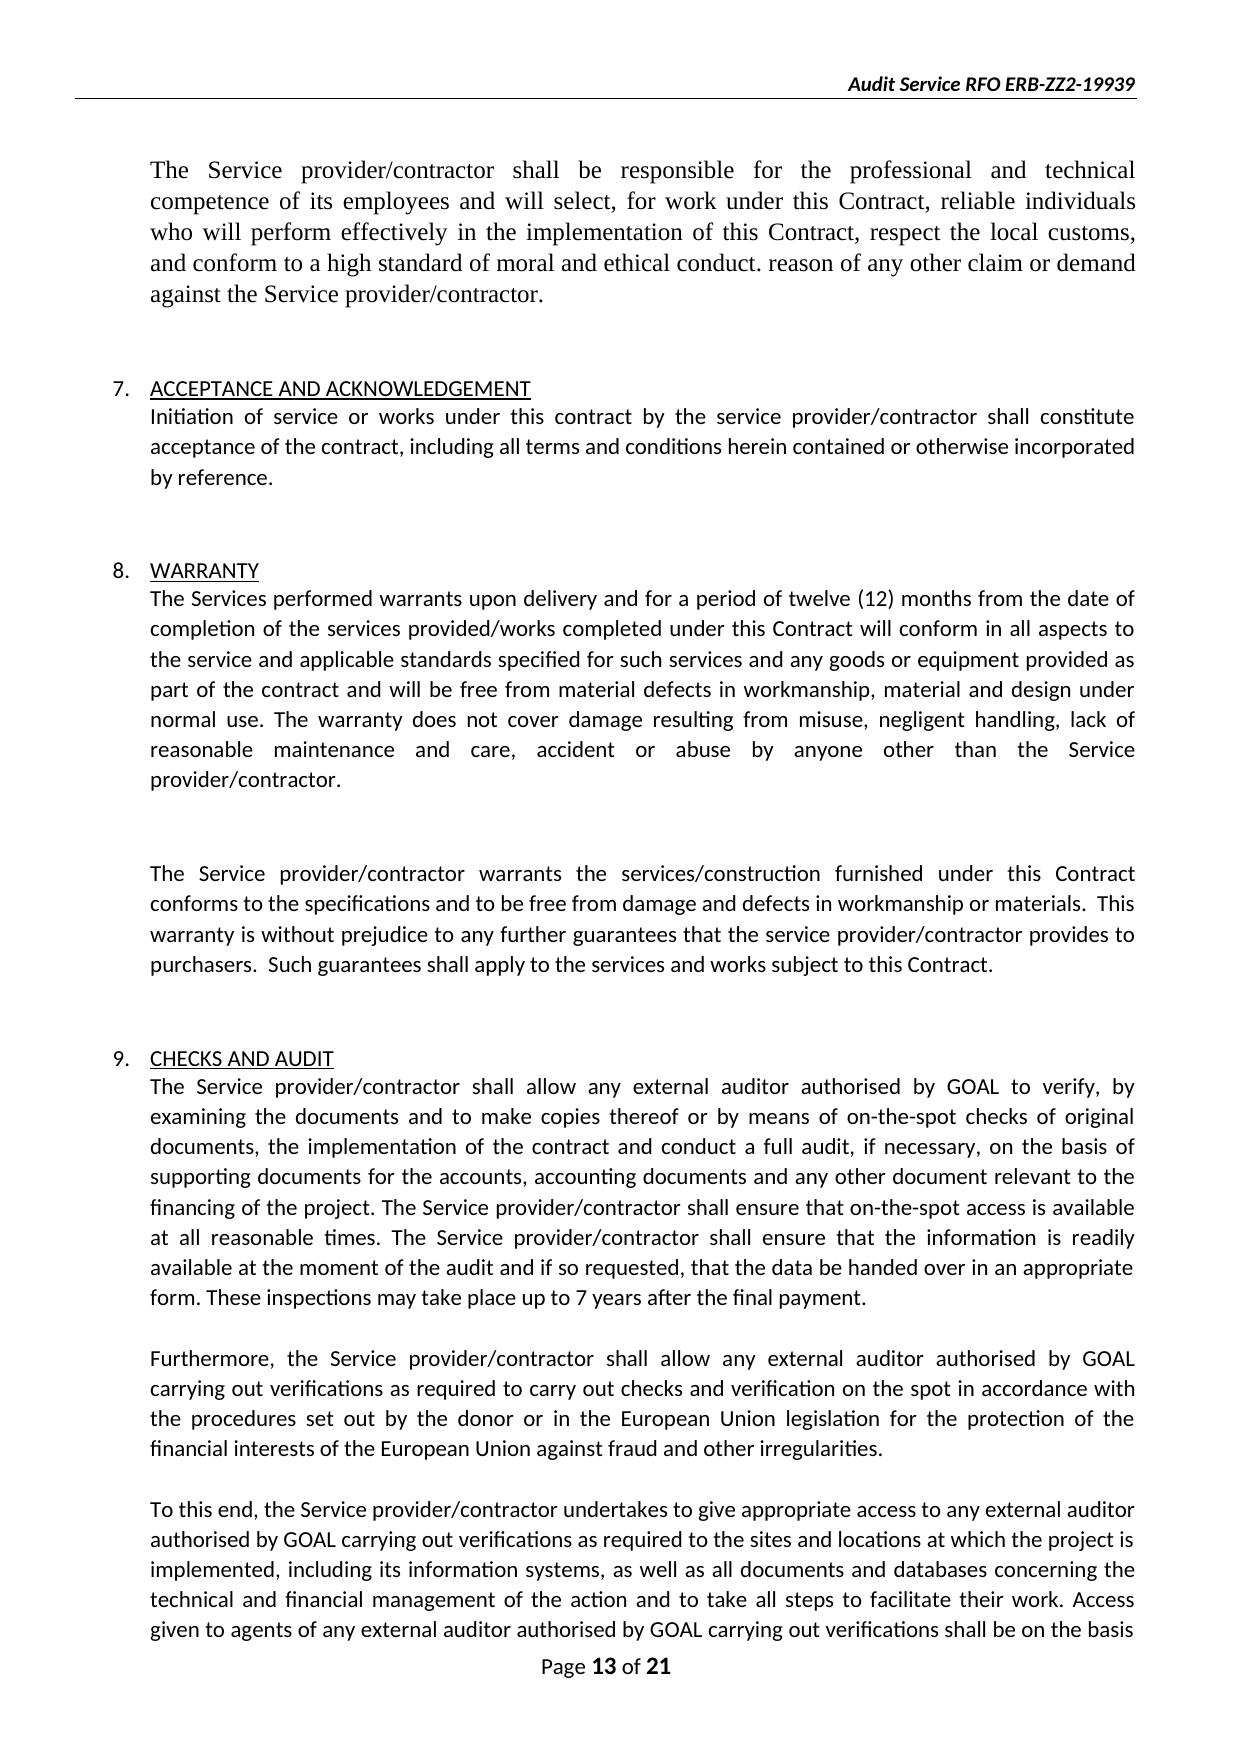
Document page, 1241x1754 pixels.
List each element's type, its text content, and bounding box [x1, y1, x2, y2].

list WARRANTY [112, 556, 1137, 584]
list The Service provider/contractor shall allow any external auditor authorised by GOAL to verify, by examining the documents and to make copies thereof or by means of on-the-spot checks of original documents, the implementation of the contract and conduct a full audit, if necessary, on the basis of supporting documents for the accounts, accounting documents and any other document relevant to the financing of the project. The Service provider/contractor shall ensure that on-the-spot access is available at all reasonable times. The Service provider/contractor shall ensure that the information is readily available at the moment of the audit and if so requested, that the data be handed over in an appropriate form. These inspections may take place up to 7 years after the final payment. [150, 1072, 1137, 1311]
text The Service provider/contractor shall be responsible for the professional and technical competence of its employees and will select, for work under this Contract, reliable individuals who will perform effectively in the implementation of this Contract, respect the local customs, and conform to a high standard of moral and ethical conduct. reason of any other claim or demand against the Service provider/contractor. [150, 155, 1137, 308]
list Furthermore, the Service provider/contractor shall allow any external auditor authorised by GOAL carrying out verifications as required to carry out checks and verification on the spot in accordance with the procedures set out by the donor or in the European Union legislation for the protection of the financial interests of the European Union against fraud and other irregularities. [150, 1344, 1137, 1462]
list CHECKS AND AUDIT [112, 1044, 1137, 1072]
list The Services performed warrants upon delivery and for a period of twelve (12) months from the date of completion of the services provided/works completed under this Contract will conform in all aspects to the service and applicable standards specified for such services and any goods or equipment provided as part of the contract and will be free from material defects in workmanship, material and design under normal use. The warranty does not cover damage resulting from misuse, negligent handling, lack of reasonable maintenance and care, accident or abuse by anyone other than the Service provider/contractor. [150, 584, 1137, 794]
list Initiation of service or works under this contract by the service provider/contractor shall constitute acceptance of the contract, including all terms and conditions herein contained or otherwise incorporated by reference. [150, 402, 1137, 491]
list The Service provider/contractor warrants the services/construction furnished under this Contract conforms to the specifications and to be free from damage and defects in workmanship or materials. This warranty is without prejudice to any further guarantees that the service provider/contractor provides to purchasers. Such guarantees shall apply to the services and works subject to this Contract. [150, 859, 1137, 978]
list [150, 1495, 1137, 1643]
list ACCEPTANCE AND ACKNOWLEDGEMENT [112, 374, 1137, 402]
